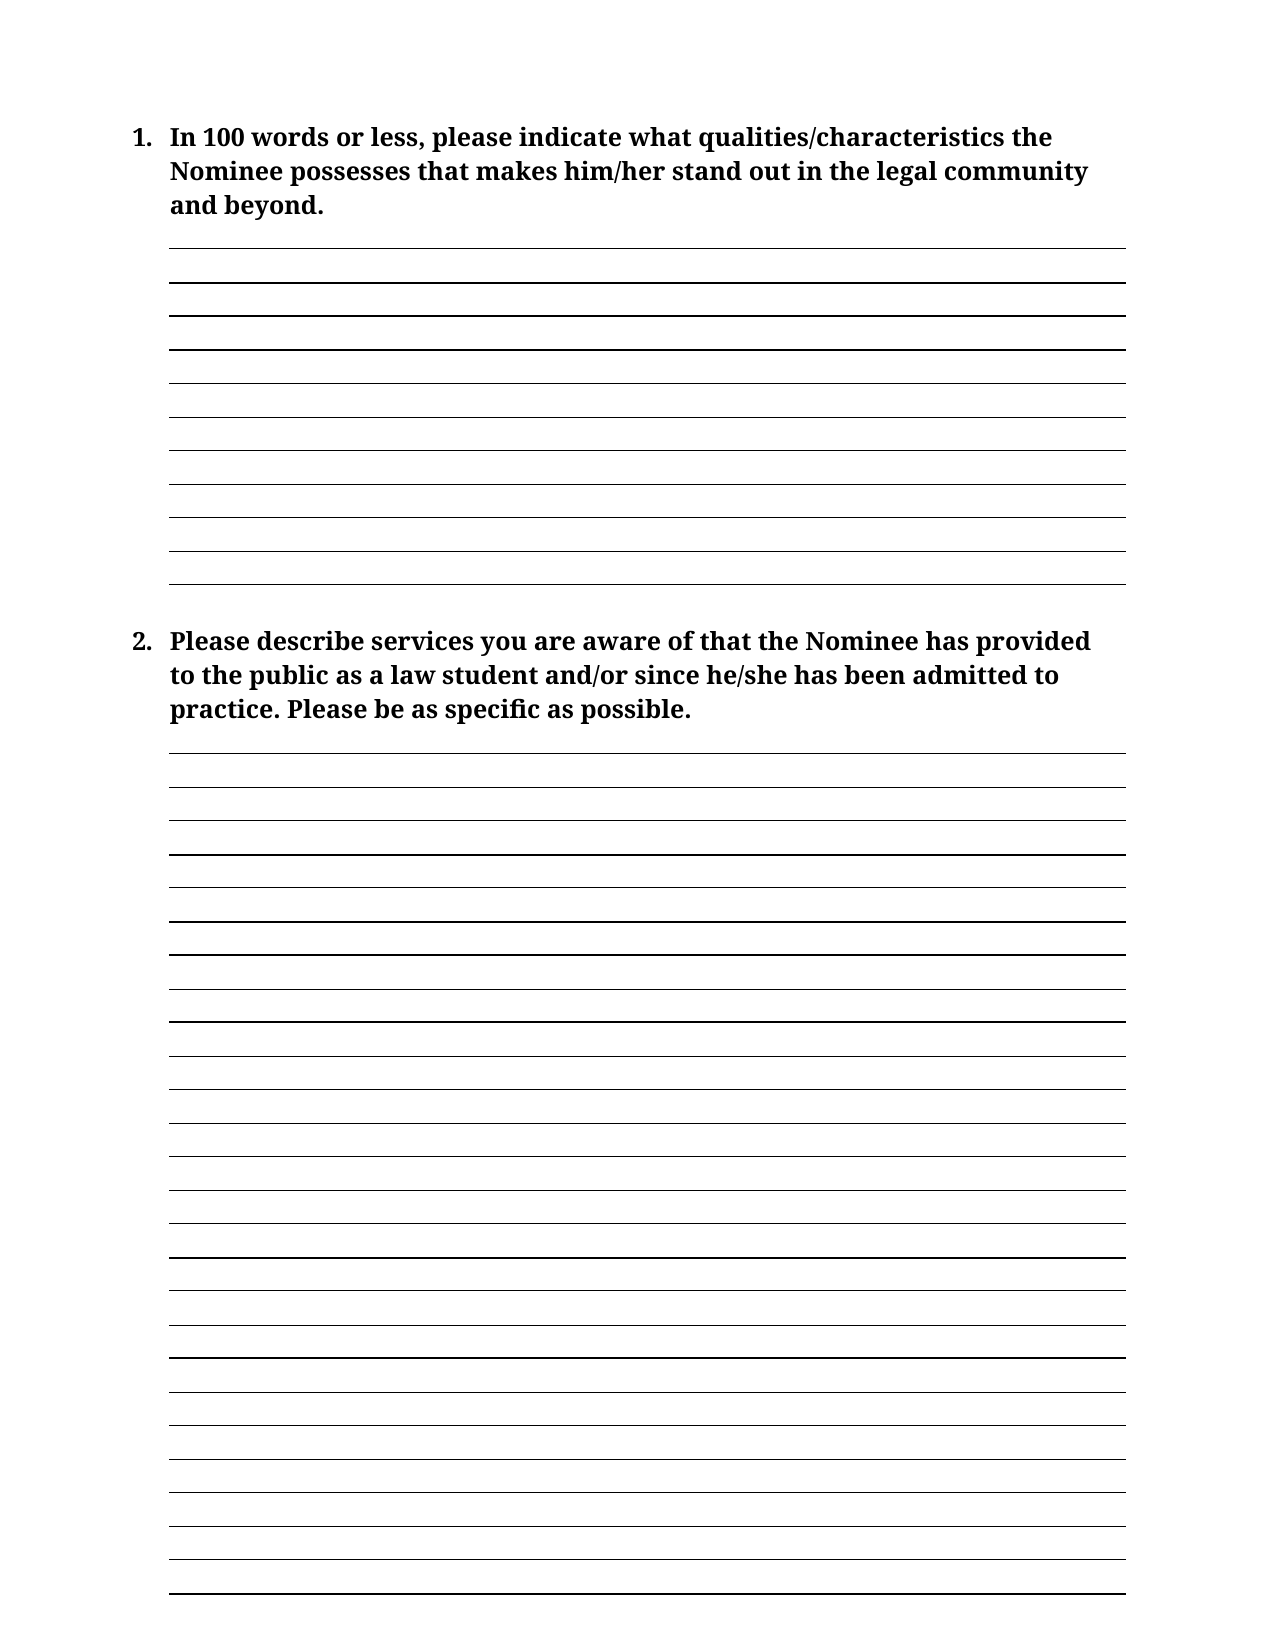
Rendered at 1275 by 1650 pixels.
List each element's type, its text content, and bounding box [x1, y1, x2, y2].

list In 100 words or less, please indicate what qualities/characteristics the Nominee possesses that makes him/her stand out in the legal community and beyond. [132, 120, 1116, 222]
list Please describe services you are aware of that the Nominee has provided to the public as a law student and/or since he/she has been admitted to practice. Please be as specific as possible. [132, 623, 1121, 726]
